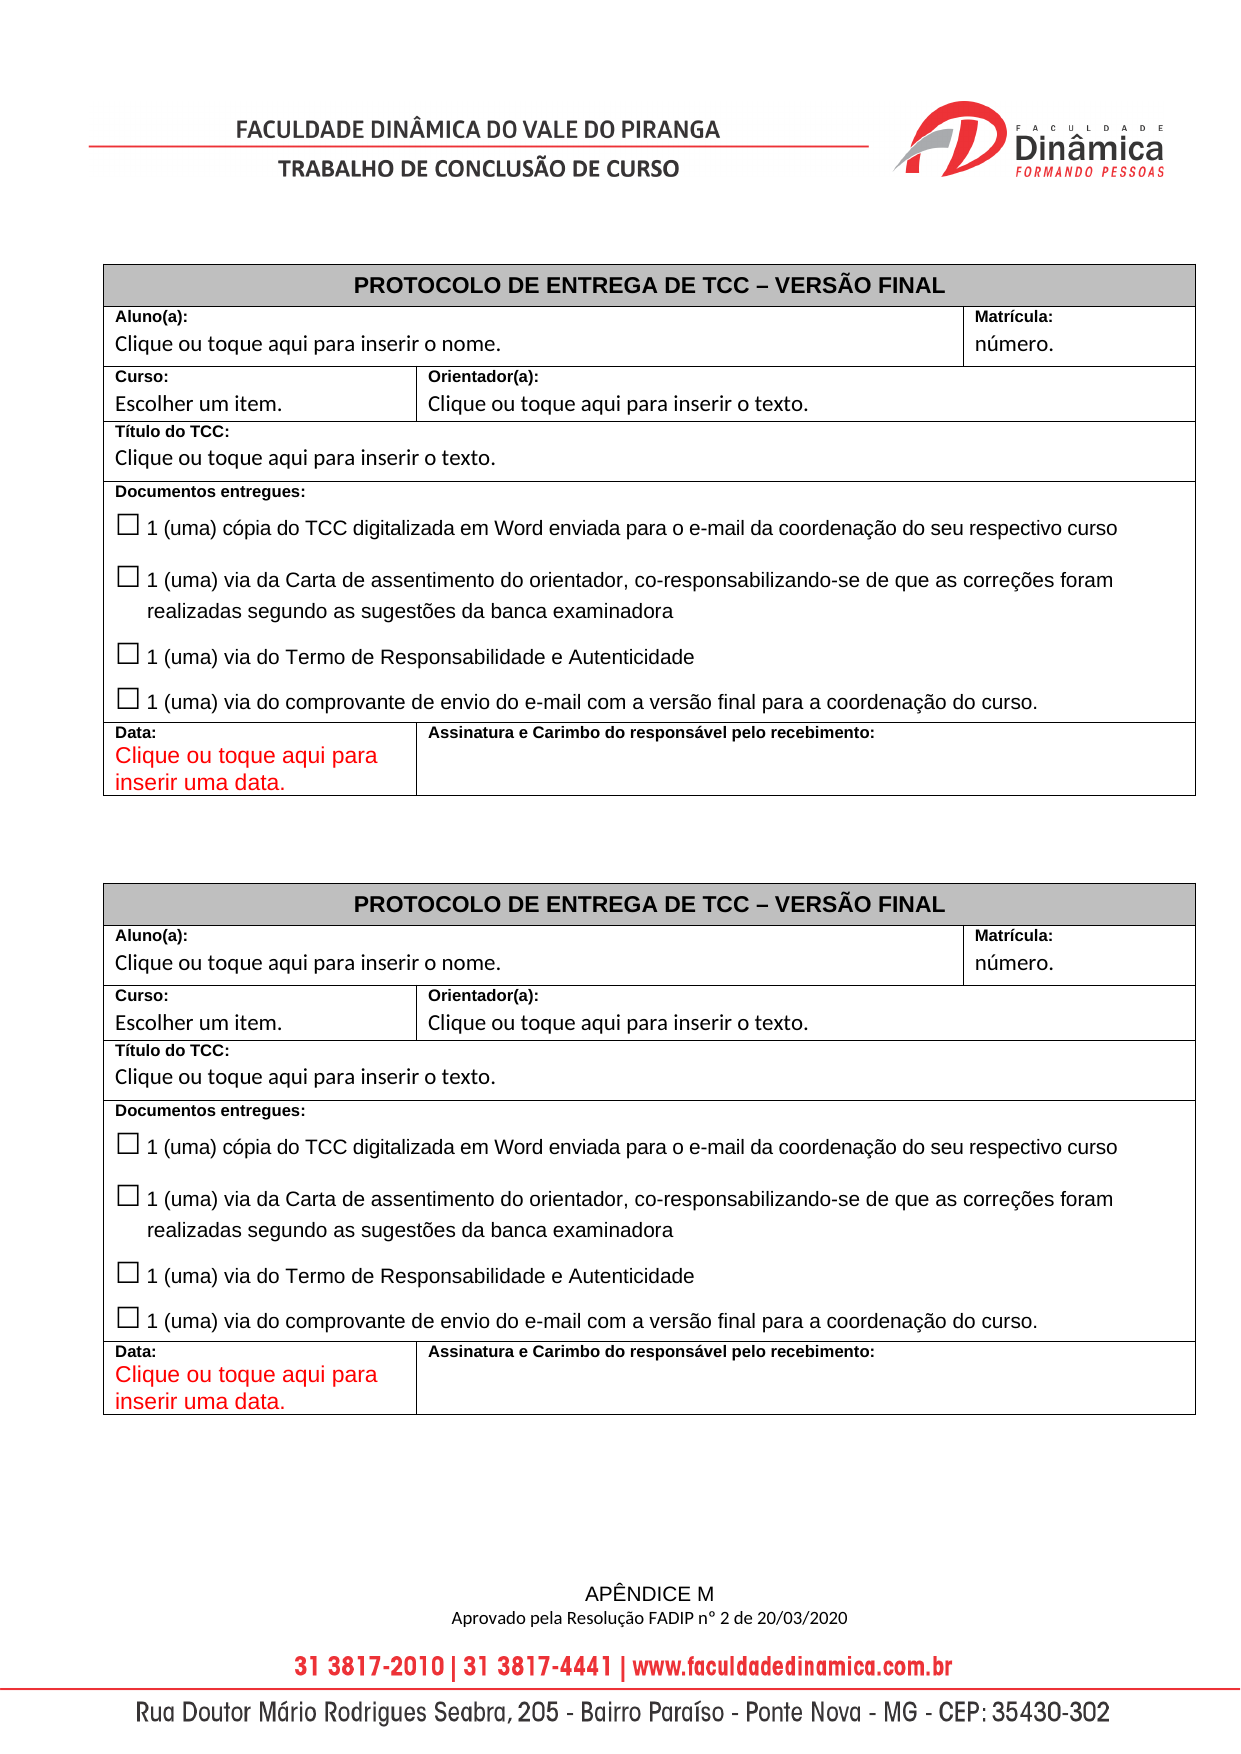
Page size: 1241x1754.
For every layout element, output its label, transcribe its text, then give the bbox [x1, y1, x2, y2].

table_cell Assinatura e Carimbo do responsável pelo recebimento: [417, 1342, 1195, 1414]
table_cell Aluno(a): [104, 307, 963, 366]
picture [88, 101, 1164, 177]
table_cell Título do TCC: [104, 422, 1195, 481]
table_cell Orientador(a): [417, 367, 1195, 421]
table_cell Aluno(a): [104, 926, 963, 984]
table_header PROTOCOLO DE ENTREGA DE TCC – VERSÃO FINAL [104, 265, 1195, 306]
table_cell Data: [104, 723, 416, 795]
table_cell Título do TCC: [104, 1041, 1195, 1100]
picture [0, 1655, 1241, 1727]
table_header PROTOCOLO DE ENTREGA DE TCC – VERSÃO FINAL [104, 884, 1195, 925]
table_cell Data: [104, 1342, 416, 1414]
table_cell Documentos entregues: 1 (uma) cópia do TCC digitalizada em Word enviada para o e-mail da coordenação do seu respectivo curso 1 (uma) via da Carta de assentimento do orientador, co-responsabilizando-se de que as correções foram realizadas segundo as sugestões da banca examinadora 1 (uma) via do Termo de Responsabilidade e Autenticidade 1 (uma) via do comprovante de envio do e-mail com a versão final para a coordenação do curso. [104, 1101, 1195, 1341]
table_cell Curso: [104, 367, 416, 421]
table_cell Orientador(a): [417, 986, 1195, 1039]
table_cell Matrícula: [964, 926, 1195, 984]
table_cell Documentos entregues: 1 (uma) cópia do TCC digitalizada em Word enviada para o e-mail da coordenação do seu respectivo curso 1 (uma) via da Carta de assentimento do orientador, co-responsabilizando-se de que as correções foram realizadas segundo as sugestões da banca examinadora 1 (uma) via do Termo de Responsabilidade e Autenticidade 1 (uma) via do comprovante de envio do e-mail com a versão final para a coordenação do curso. [104, 482, 1195, 722]
table_cell Matrícula: [964, 307, 1195, 366]
table_cell Assinatura e Carimbo do responsável pelo recebimento: [417, 723, 1195, 795]
table_cell Curso: [104, 986, 416, 1039]
